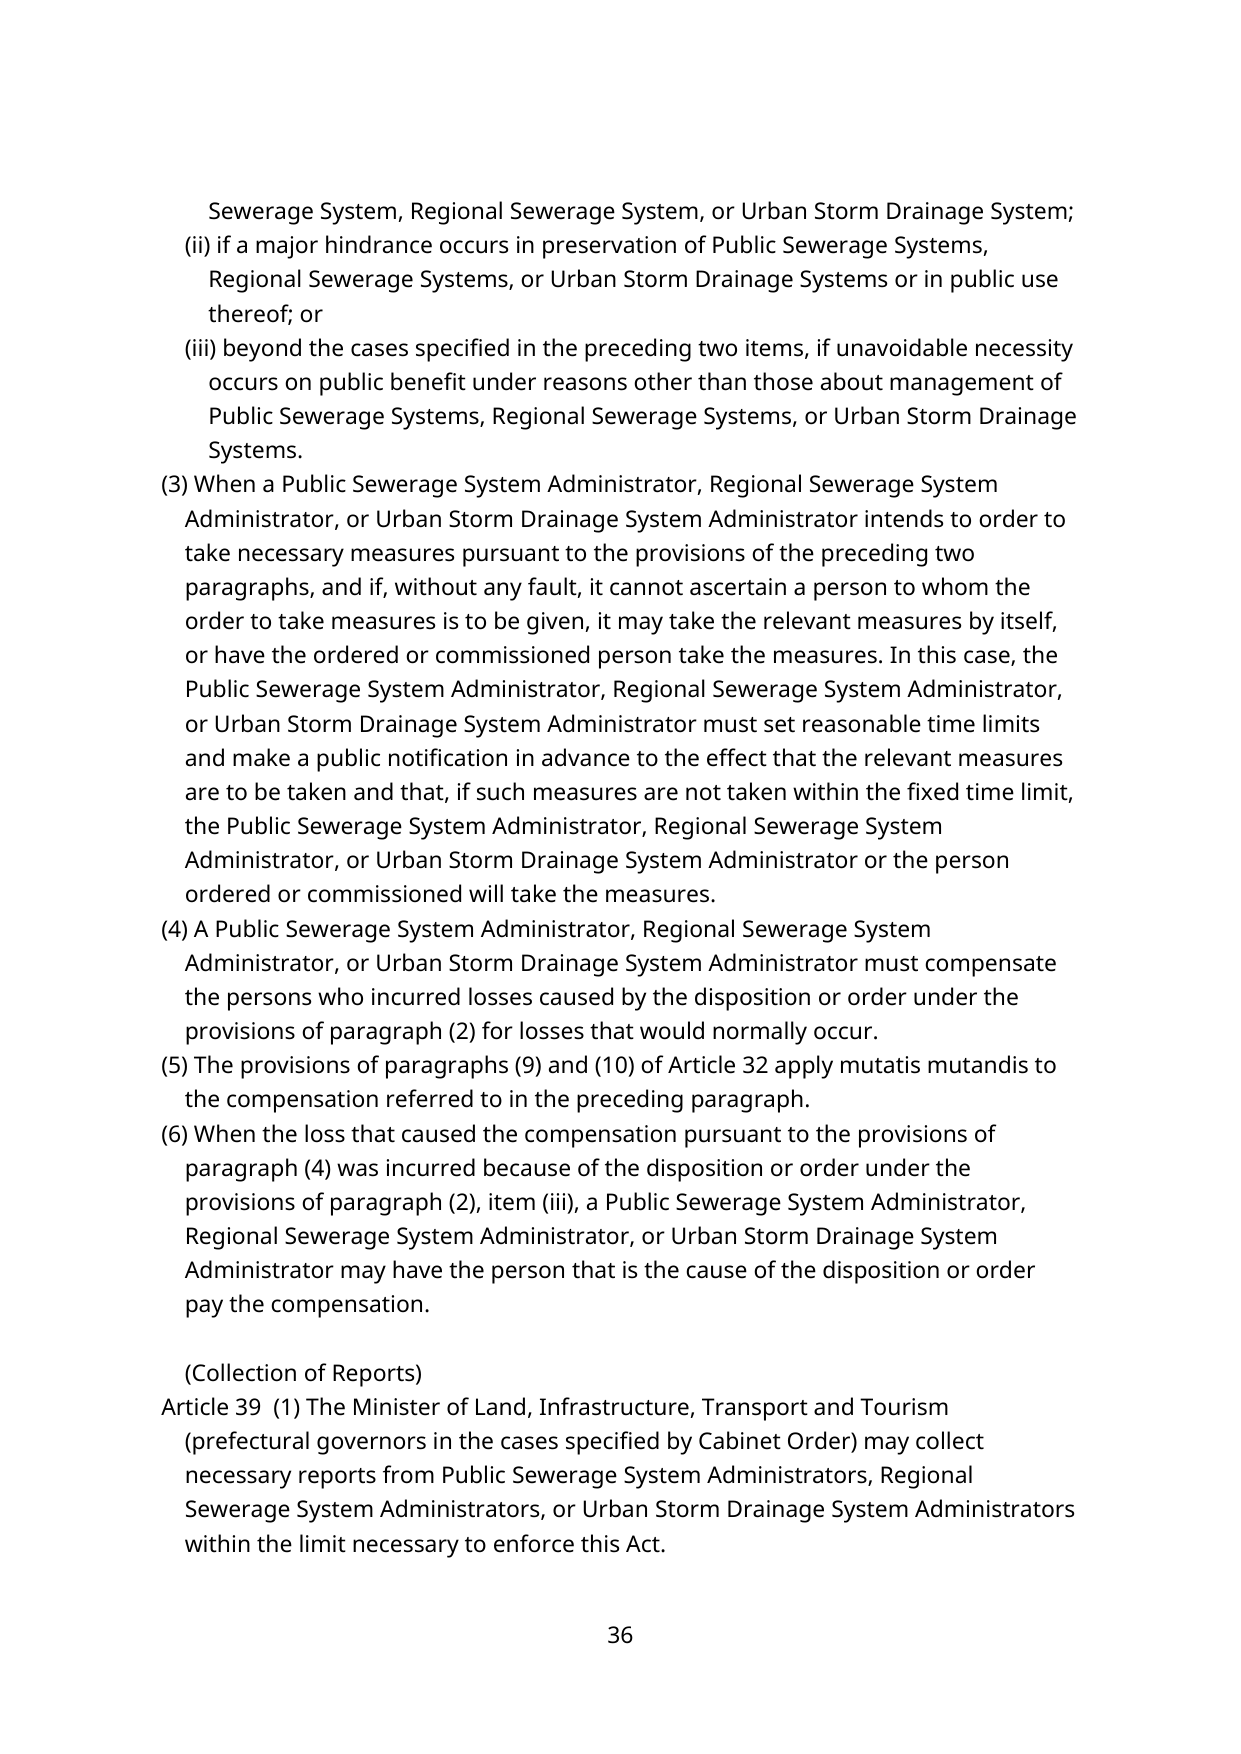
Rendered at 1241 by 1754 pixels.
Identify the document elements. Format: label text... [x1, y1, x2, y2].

text (ii) if a major hindrance occurs in preservation of Public Sewerage Systems, Regional Sewerage Systems, or Urban Storm Drainage Systems or in public use thereof; or [184, 228, 1079, 330]
text (iii) beyond the cases specified in the preceding two items, if unavoidable necessity occurs on public benefit under reasons other than those about management of Public Sewerage Systems, Regional Sewerage Systems, or Urban Storm Drainage Systems. [184, 330, 1079, 467]
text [184, 194, 1079, 228]
text (6) When the loss that caused the compensation pursuant to the provisions of paragraph (4) was incurred because of the disposition or order under the provisions of paragraph (2), item (iii), a Public Sewerage System Administrator, Regional Sewerage System Administrator, or Urban Storm Drainage System Administrator may have the person that is the cause of the disposition or order pay the compensation. [161, 1116, 1079, 1321]
text (Collection of Reports) [184, 1355, 1079, 1389]
text (4) A Public Sewerage System Administrator, Regional Sewerage System Administrator, or Urban Storm Drainage System Administrator must compensate the persons who incurred losses caused by the disposition or order under the provisions of paragraph (2) for losses that would normally occur. [161, 911, 1079, 1048]
text Article 39 (1) The Minister of Land, Infrastructure, Transport and Tourism (prefectural governors in the cases specified by Cabinet Order) may collect necessary reports from Public Sewerage System Administrators, Regional Sewerage System Administrators, or Urban Storm Drainage System Administrators within the limit necessary to enforce this Act. [161, 1389, 1079, 1560]
text (3) When a Public Sewerage System Administrator, Regional Sewerage System Administrator, or Urban Storm Drainage System Administrator intends to order to take necessary measures pursuant to the provisions of the preceding two paragraphs, and if, without any fault, it cannot ascertain a person to whom the order to take measures is to be given, it may take the relevant measures by itself, or have the ordered or commissioned person take the measures. In this case, the Public Sewerage System Administrator, Regional Sewerage System Administrator, or Urban Storm Drainage System Administrator must set reasonable time limits and make a public notification in advance to the effect that the relevant measures are to be taken and that, if such measures are not taken within the fixed time limit, the Public Sewerage System Administrator, Regional Sewerage System Administrator, or Urban Storm Drainage System Administrator or the person ordered or commissioned will take the measures. [161, 467, 1079, 911]
text (5) The provisions of paragraphs (9) and (10) of Article 32 apply mutatis mutandis to the compensation referred to in the preceding paragraph. [161, 1048, 1079, 1116]
